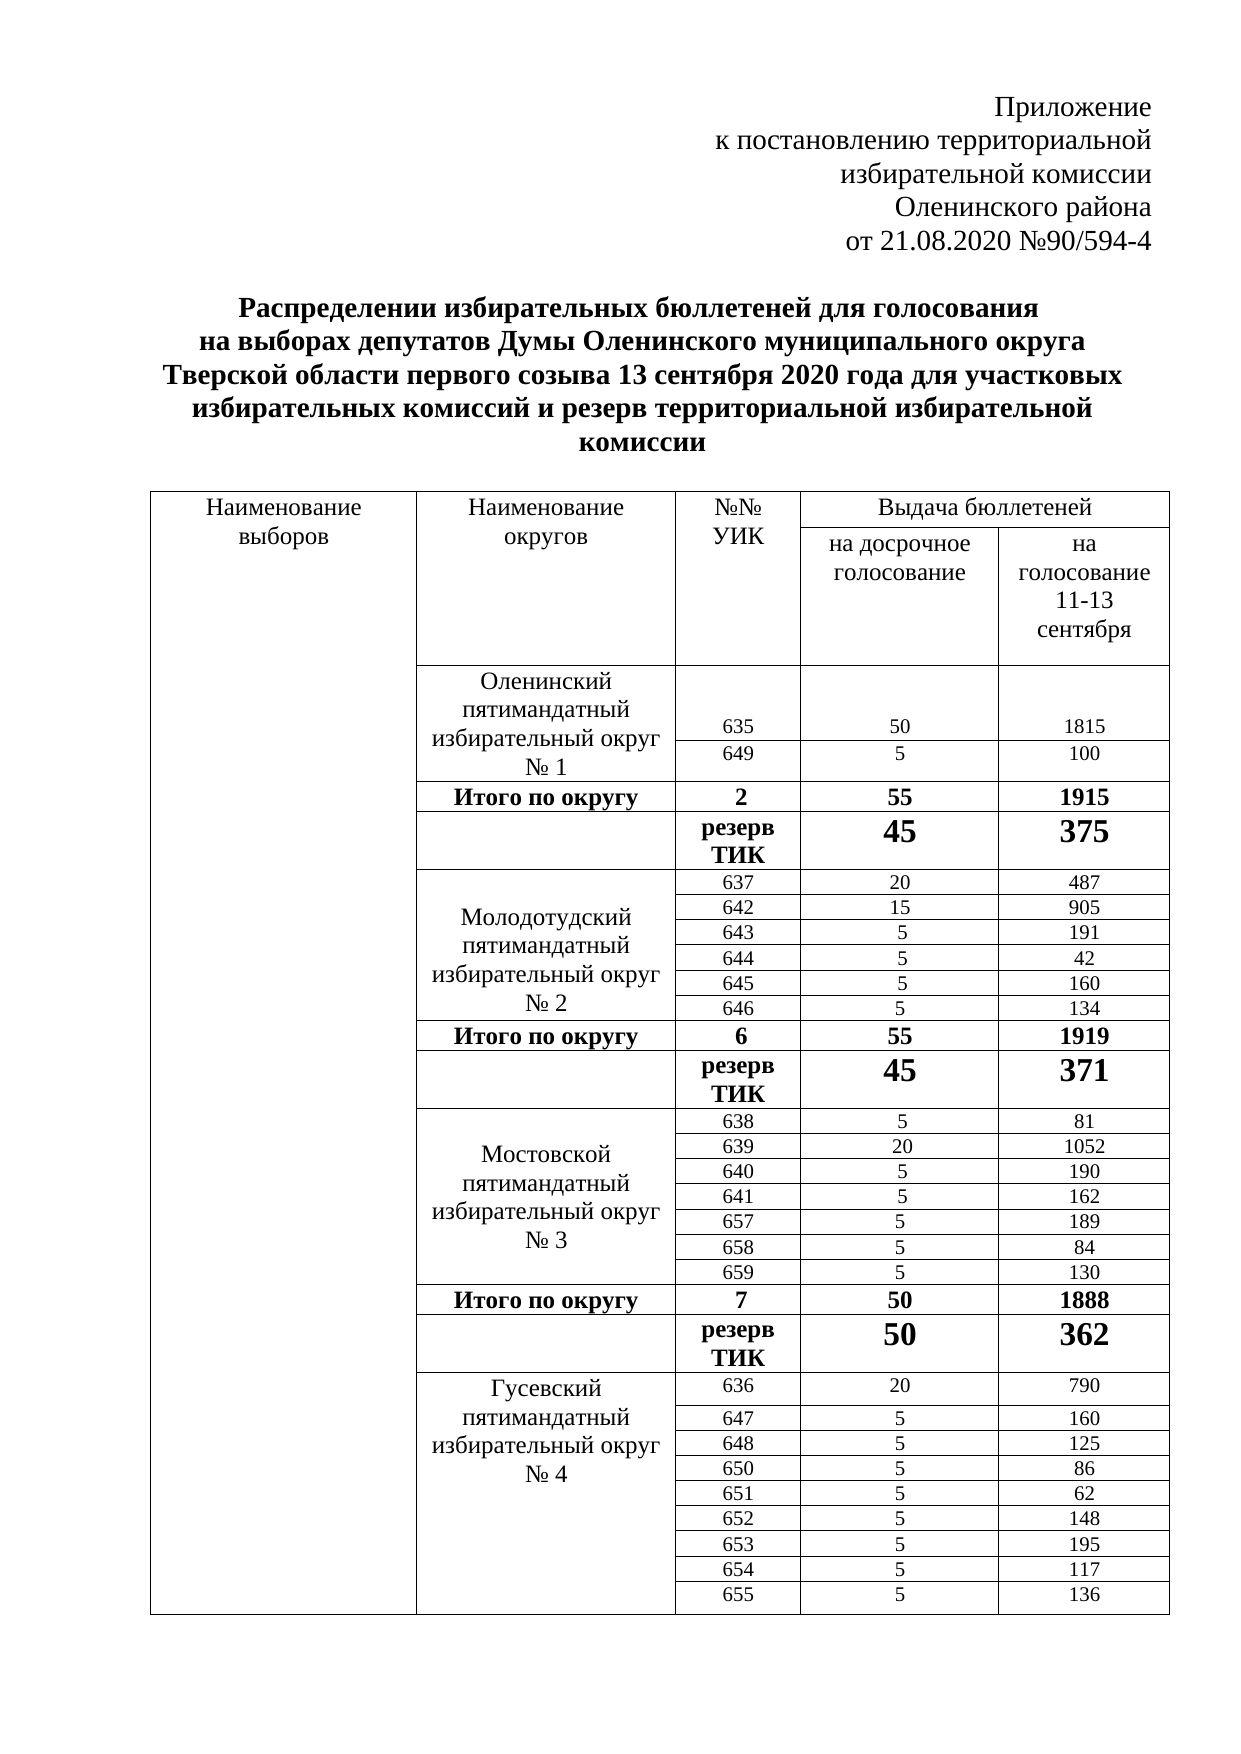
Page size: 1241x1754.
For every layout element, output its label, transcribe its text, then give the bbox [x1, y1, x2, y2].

table_cell на голосование 11-13 сентября [999, 528, 1169, 665]
table_cell 20 [801, 870, 998, 894]
table_cell 651 [676, 1481, 800, 1505]
table_cell 790 [999, 1373, 1169, 1405]
table_cell 5 [801, 1431, 998, 1455]
table_cell [417, 812, 675, 869]
table_cell Итого по округу [417, 782, 675, 811]
table_cell 20 [801, 1373, 998, 1405]
table_cell 635 [676, 666, 800, 740]
table_cell 5 [801, 971, 998, 994]
table_cell 50 [801, 666, 998, 740]
table_cell резерв ТИК [676, 1315, 800, 1372]
table_header Наименование выборов [151, 492, 416, 1613]
text к постановлению территориальной [133, 122, 1152, 156]
table_cell 654 [676, 1557, 800, 1581]
table_cell Мостовской пятимандатный избирательный округ № 3 [417, 1109, 675, 1284]
table_cell 45 [801, 812, 998, 869]
table_cell 162 [999, 1184, 1169, 1208]
table_cell 5 [801, 1557, 998, 1581]
table_cell 658 [676, 1235, 800, 1259]
table_cell [417, 1315, 675, 1372]
table_cell 84 [999, 1235, 1169, 1259]
table_cell 42 [999, 945, 1169, 969]
table_cell 15 [801, 895, 998, 919]
table_cell 2 [676, 782, 800, 811]
table_cell 50 [801, 1315, 998, 1372]
table_cell 647 [676, 1406, 800, 1430]
table_cell 190 [999, 1159, 1169, 1183]
table_cell 650 [676, 1456, 800, 1480]
table_cell 362 [999, 1315, 1169, 1372]
table_cell 5 [801, 1481, 998, 1505]
table_cell 6 [676, 1021, 800, 1049]
table_cell 487 [999, 870, 1169, 894]
table_cell 7 [676, 1285, 800, 1313]
table_cell 81 [999, 1109, 1169, 1133]
table_cell 5 [801, 1456, 998, 1480]
table_cell 649 [676, 741, 800, 781]
table_cell 1888 [999, 1285, 1169, 1313]
table_cell 160 [999, 971, 1169, 994]
table_cell 642 [676, 895, 800, 919]
table_cell 659 [676, 1260, 800, 1284]
table_cell [417, 1051, 675, 1108]
text Распределении избирательных бюллетеней для голосования на выборах депутатов Думы Оленинского муниципального округа Тверской области первого созыва 13 сентября 2020 года для участковых избирательных комиссий и резерв территориальной избирательной комиссии [133, 290, 1152, 458]
table_cell 134 [999, 996, 1169, 1020]
table_cell 136 [999, 1582, 1169, 1613]
table_cell 636 [676, 1373, 800, 1405]
table_cell 45 [801, 1051, 998, 1108]
table_cell 5 [801, 1210, 998, 1233]
table_cell 646 [676, 996, 800, 1020]
table_cell 5 [801, 920, 998, 944]
table_cell 62 [999, 1481, 1169, 1505]
table_cell 5 [801, 1235, 998, 1259]
table_cell 648 [676, 1431, 800, 1455]
text от 21.08.2020 №90/594-4 [133, 223, 1152, 256]
table_cell 191 [999, 920, 1169, 944]
table_cell резерв ТИК [676, 1051, 800, 1108]
table_cell 125 [999, 1431, 1169, 1455]
table_cell 5 [801, 996, 998, 1020]
table_cell 1919 [999, 1021, 1169, 1049]
table_cell Оленинский пятимандатный избирательный округ № 1 [417, 666, 675, 781]
table_cell 657 [676, 1210, 800, 1233]
table_header Наименование округов [417, 492, 675, 665]
table_cell Гусевский пятимандатный избирательный округ № 4 [417, 1373, 675, 1613]
table_cell 653 [676, 1531, 800, 1556]
table_cell Молодотудский пятимандатный избирательный округ № 2 [417, 870, 675, 1020]
table_cell 637 [676, 870, 800, 894]
table_cell 5 [801, 1531, 998, 1556]
table_cell 1052 [999, 1134, 1169, 1158]
table_cell 652 [676, 1506, 800, 1530]
table_cell 160 [999, 1406, 1169, 1430]
table_cell 655 [676, 1582, 800, 1613]
table_cell 117 [999, 1557, 1169, 1581]
table_cell 5 [801, 1184, 998, 1208]
table_cell 5 [801, 741, 998, 781]
table_header №№ УИК [676, 492, 800, 665]
table_cell 5 [801, 1582, 998, 1613]
table_cell 5 [801, 1506, 998, 1530]
table_cell 5 [801, 1159, 998, 1183]
table_cell 645 [676, 971, 800, 994]
table_cell Итого по округу [417, 1021, 675, 1049]
table_cell Итого по округу [417, 1285, 675, 1313]
table_cell 195 [999, 1531, 1169, 1556]
table_cell 1815 [999, 666, 1169, 740]
table_cell 905 [999, 895, 1169, 919]
text Оленинского района [133, 189, 1152, 223]
table_cell 641 [676, 1184, 800, 1208]
table_cell 20 [801, 1134, 998, 1158]
table_cell 5 [801, 945, 998, 969]
table_cell 130 [999, 1260, 1169, 1284]
table_cell 5 [801, 1260, 998, 1284]
table_header Выдача бюллетеней [801, 492, 1169, 527]
table_cell на досрочное голосование [801, 528, 998, 665]
table_cell 86 [999, 1456, 1169, 1480]
table_cell 371 [999, 1051, 1169, 1108]
table_cell 189 [999, 1210, 1169, 1233]
table_cell 5 [801, 1406, 998, 1430]
table_cell резерв ТИК [676, 812, 800, 869]
table_cell 644 [676, 945, 800, 969]
table_cell 148 [999, 1506, 1169, 1530]
table_cell 5 [801, 1109, 998, 1133]
table_cell 50 [801, 1285, 998, 1313]
text избирательной комиссии [133, 156, 1152, 189]
text Приложение [133, 89, 1152, 122]
table_cell 1915 [999, 782, 1169, 811]
table_cell 100 [999, 741, 1169, 781]
table_cell 375 [999, 812, 1169, 869]
table_cell 639 [676, 1134, 800, 1158]
table_cell 638 [676, 1109, 800, 1133]
table_cell 640 [676, 1159, 800, 1183]
table_cell 55 [801, 782, 998, 811]
table_cell 643 [676, 920, 800, 944]
table_cell 55 [801, 1021, 998, 1049]
